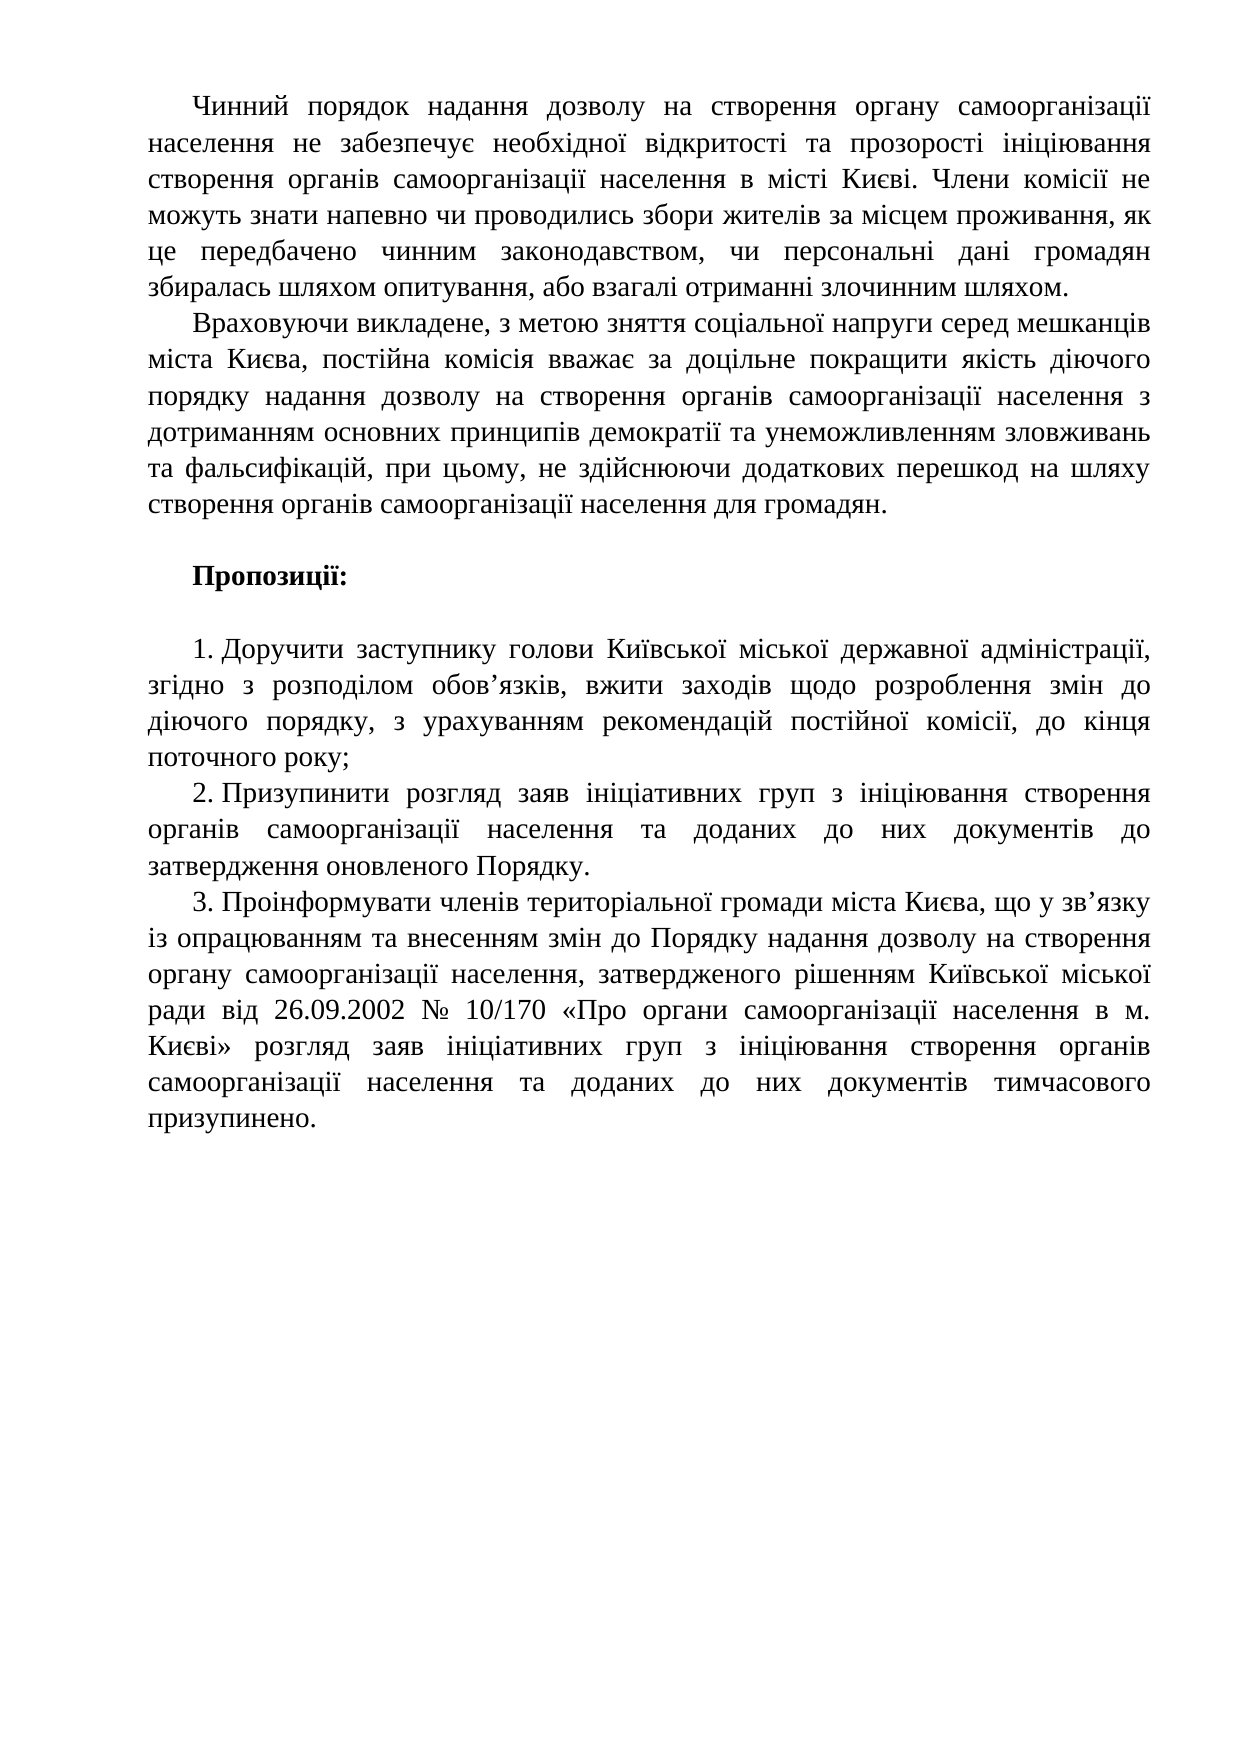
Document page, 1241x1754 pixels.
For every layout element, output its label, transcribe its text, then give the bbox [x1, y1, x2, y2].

list Доручити заступнику голови Київської міської державної адміністрації, згідно з розподілом обов’язків, вжити заходів щодо розроблення змін до діючого порядку, з урахуванням рекомендацій постійної комісії, до кінця поточного року; [148, 631, 1152, 773]
list Призупинити розгляд заяв ініціативних груп з ініціювання створення органів самоорганізації населення та доданих до них документів до затвердження оновленого Порядку. [148, 775, 1152, 881]
list Проінформувати членів територіальної громади міста Києва, що у зв’язку із опрацюванням та внесенням змін до Порядку надання дозволу на створення органу самоорганізації населення, затвердженого рішенням Київської міської ради від 26.09.2002 № 10/170 «Про органи самоорганізації населення в м. Києві» розгляд заяв ініціативних груп з ініціювання створення органів самоорганізації населення та доданих до них документів тимчасового призупинено. [148, 884, 1152, 1134]
text Чинний порядок надання дозволу на створення органу самоорганізації населення не забезпечує необхідної відкритості та прозорості ініціювання створення органів самоорганізації населення в місті Києві. Члени комісії не можуть знати напевно чи проводились збори жителів за місцем проживання, як це передбачено чинним законодавством, чи персональні дані громадян збиралась шляхом опитування, або взагалі отриманні злочинним шляхом. [148, 88, 1152, 303]
text Враховуючи викладене, з метою зняття соціальної напруги серед мешканців міста Києва, постійна комісія вважає за доцільне покращити якість діючого порядку надання дозволу на створення органів самоорганізації населення з дотриманням основних принципів демократії та унеможливленням зловживань та фальсифікацій, при цьому, не здійснюючи додаткових перешкод на шляху створення органів самоорганізації населення для громадян. [148, 305, 1152, 520]
text Пропозиції: [148, 558, 1152, 592]
